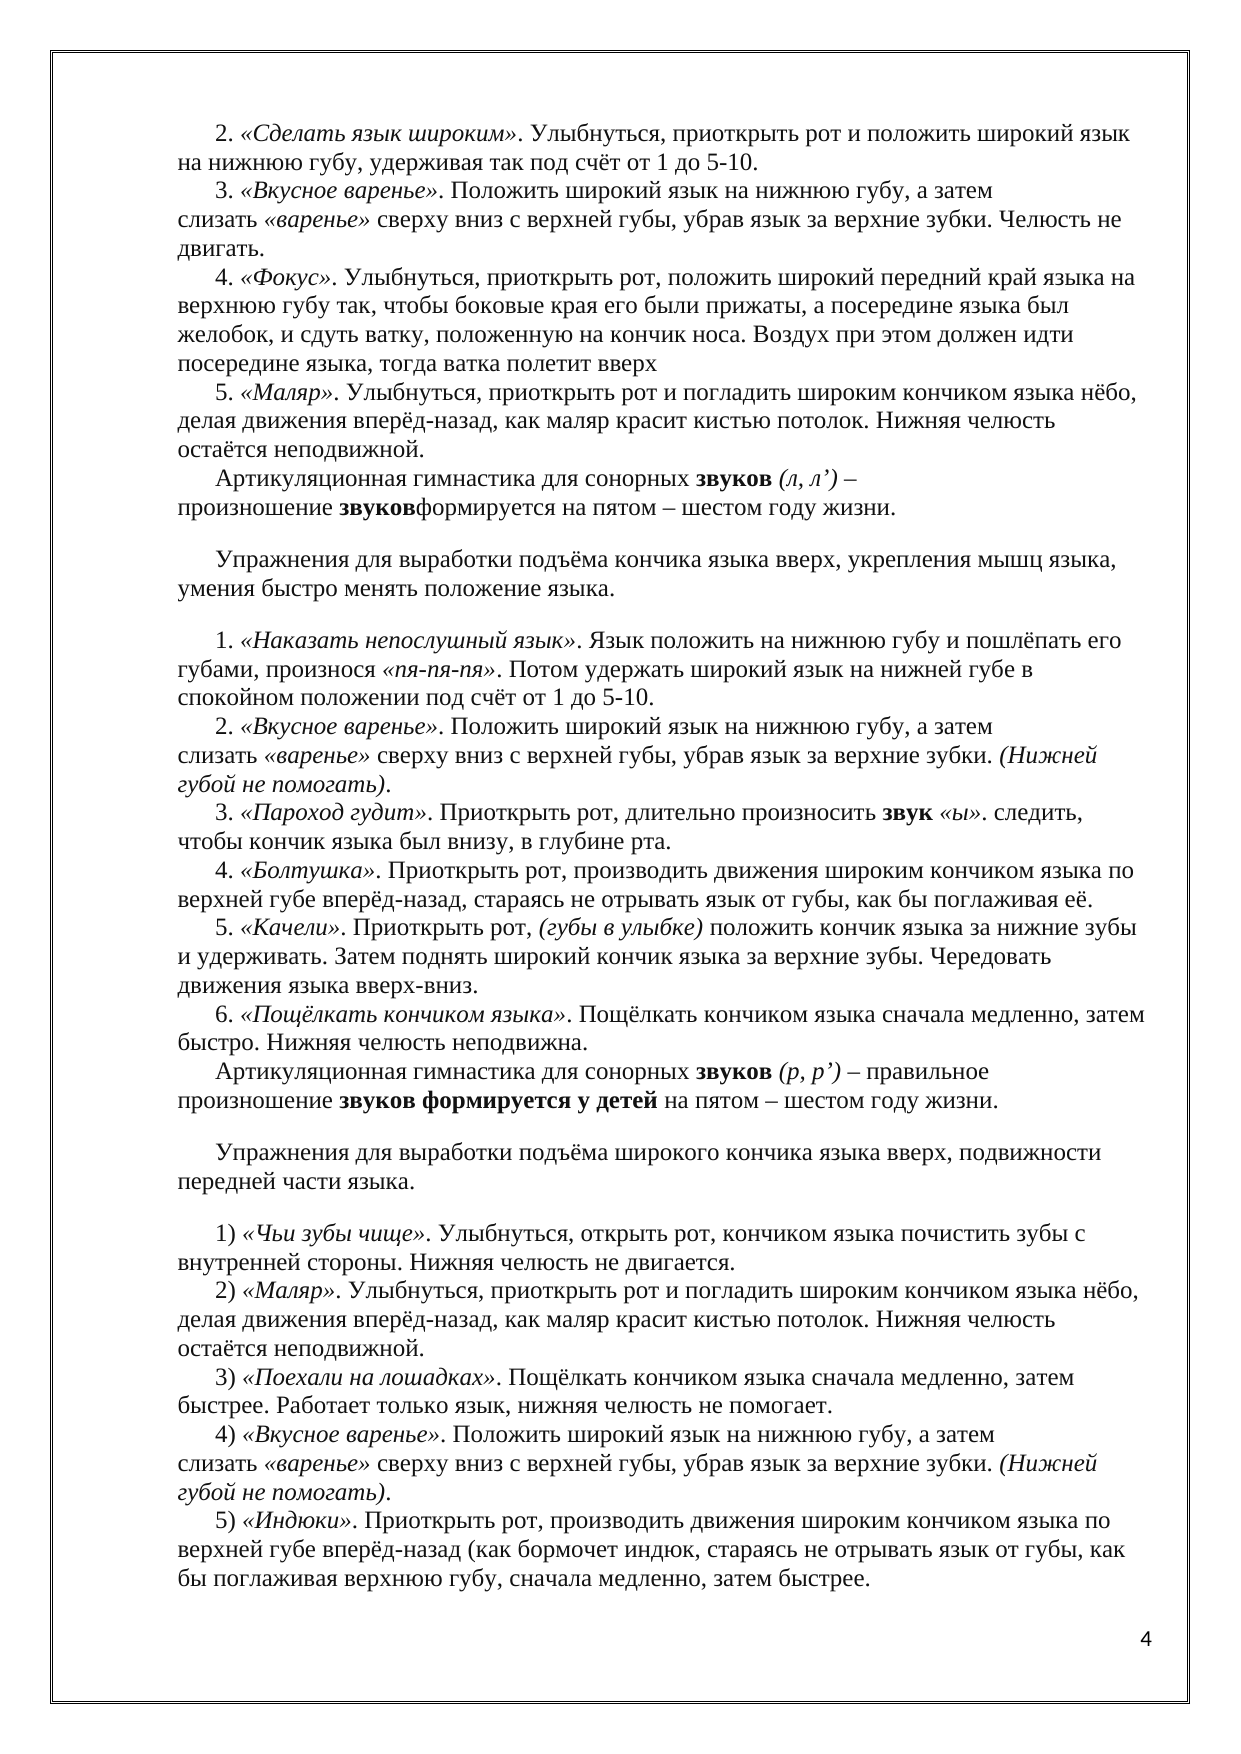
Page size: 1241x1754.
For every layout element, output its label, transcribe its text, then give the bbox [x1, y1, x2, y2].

text 2. «Сделать язык широким». Улыбнуться, приоткрыть рот и положить широкий язык на нижнюю губу, удерживая так под счёт от 1 до 5-10. [177, 118, 1152, 176]
text 5. «Маляр». Улыбнуться, приоткрыть рот и погладить широким кончиком языка нёбо, делая движения вперёд-назад, как маляр красит кистью потолок. Нижняя челюсть остаётся неподвижной. [177, 377, 1152, 463]
text 5) «Индюки». Приоткрыть рот, производить движения широким кончиком языка по верхней губе вперёд-назад (как бормочет индюк, стараясь не отрывать язык от губы, как бы поглаживая верхнюю губу, сначала медленно, затем быстрее. [177, 1506, 1152, 1592]
text 2. «Вкусное варенье». Положить широкий язык на нижнюю губу, а затем слизать «варенье» сверху вниз с верхней губы, убрав язык за верхние зубки. (Нижней губой не помогать). [177, 711, 1152, 797]
text 6. «Пощёлкать кончиком языка». Пощёлкать кончиком языка сначала медленно, затем быстро. Нижняя челюсть неподвижна. [177, 999, 1152, 1056]
text 1) «Чьи зубы чище». Улыбнуться, открыть рот, кончиком языка почистить зубы с внутренней стороны. Нижняя челюсть не двигается. [177, 1218, 1152, 1276]
text 1. «Наказать непослушный язык». Язык положить на нижнюю губу и пошлёпать его губами, произнося «пя-пя-пя». Потом удержать широкий язык на нижней губе в спокойном положении под счёт от 1 до 5-10. [177, 625, 1152, 711]
text Артикуляционная гимнастика для сонорных звуков (л, л’) – произношение звуковформируется на пятом – шестом году жизни. [177, 463, 1152, 521]
text 4. «Болтушка». Приоткрыть рот, производить движения широким кончиком языка по верхней губе вперёд-назад, стараясь не отрывать язык от губы, как бы поглаживая её. [177, 855, 1152, 912]
text 4) «Вкусное варенье». Положить широкий язык на нижнюю губу, а затем слизать «варенье» сверху вниз с верхней губы, убрав язык за верхние зубки. (Нижней губой не помогать). [177, 1419, 1152, 1506]
text Упражнения для выработки подъёма кончика языка вверх, укрепления мышц языка, умения быстро менять положение языка. [177, 544, 1152, 602]
text 3. «Пароход гудит». Приоткрыть рот, длительно произносить звук «ы». следить, чтобы кончик языка был внизу, в глубине рта. [177, 797, 1152, 855]
text 3. «Вкусное варенье». Положить широкий язык на нижнюю губу, а затем слизать «варенье» сверху вниз с верхней губы, убрав язык за верхние зубки. Челюсть не двигать. [177, 176, 1152, 262]
text Артикуляционная гимнастика для сонорных звуков (р, р’) – правильное произношение звуков формируется у детей на пятом – шестом году жизни. [177, 1056, 1152, 1114]
text 2) «Маляр». Улыбнуться, приоткрыть рот и погладить широким кончиком языка нёбо, делая движения вперёд-назад, как маляр красит кистью потолок. Нижняя челюсть остаётся неподвижной. [177, 1276, 1152, 1362]
text Упражнения для выработки подъёма широкого кончика языка вверх, подвижности передней части языка. [177, 1137, 1152, 1195]
text 3) «Поехали на лошадках». Пощёлкать кончиком языка сначала медленно, затем быстрее. Работает только язык, нижняя челюсть не помогает. [177, 1362, 1152, 1419]
text 5. «Качели». Приоткрыть рот, (губы в улыбке) положить кончик языка за нижние зубы и удерживать. Затем поднять широкий кончик языка за верхние зубы. Чередовать движения языка вверх-вниз. [177, 912, 1152, 999]
text 4. «Фокус». Улыбнуться, приоткрыть рот, положить широкий передний край языка на верхнюю губу так, чтобы боковые края его были прижаты, а посередине языка был желобок, и сдуть ватку, положенную на кончик носа. Воздух при этом должен идти посередине языка, тогда ватка полетит вверх [177, 262, 1152, 377]
